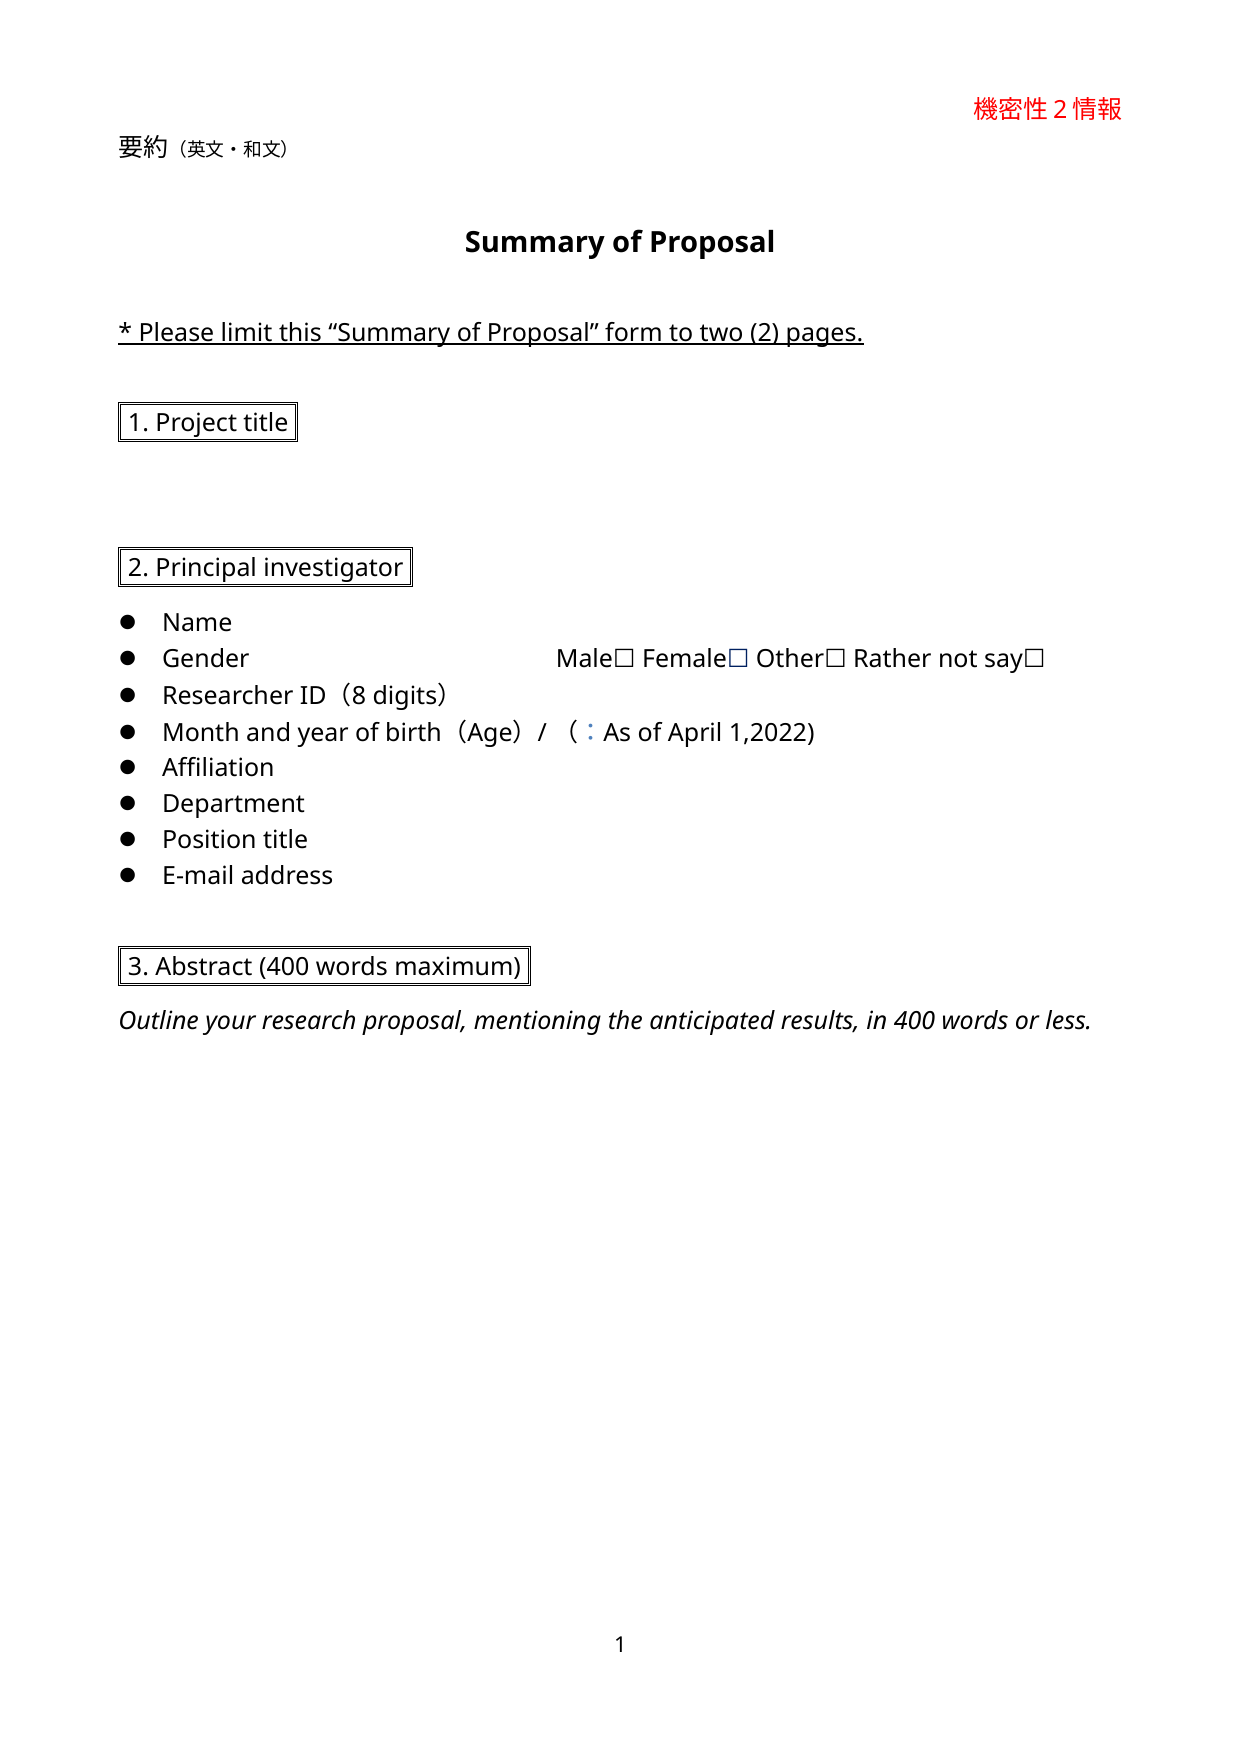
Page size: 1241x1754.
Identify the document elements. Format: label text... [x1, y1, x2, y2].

text 3. Abstract (400 words maximum) [118, 929, 1122, 1002]
text * Please limit this “Summary of Proposal” form to two (2) pages. [118, 313, 1122, 349]
list E-mail address [118, 857, 1122, 893]
list Month and year of birth（Age）/ （：As of April 1,2022) [118, 712, 1122, 748]
list Position title [118, 821, 1122, 857]
text Summary of Proposal [118, 204, 1122, 277]
list Affiliation [118, 748, 1122, 784]
list Gender Male Female Other Rather not say [118, 639, 1122, 676]
list Researcher ID（8 digits） [118, 676, 1122, 712]
list Department [118, 784, 1122, 821]
text 1. Project title [118, 386, 1122, 458]
text 2. Principal investigator [118, 531, 1122, 603]
list Name [118, 603, 1122, 639]
text Outline your research proposal, mentioning the anticipated results, in 400 words or less. [118, 1002, 1122, 1038]
